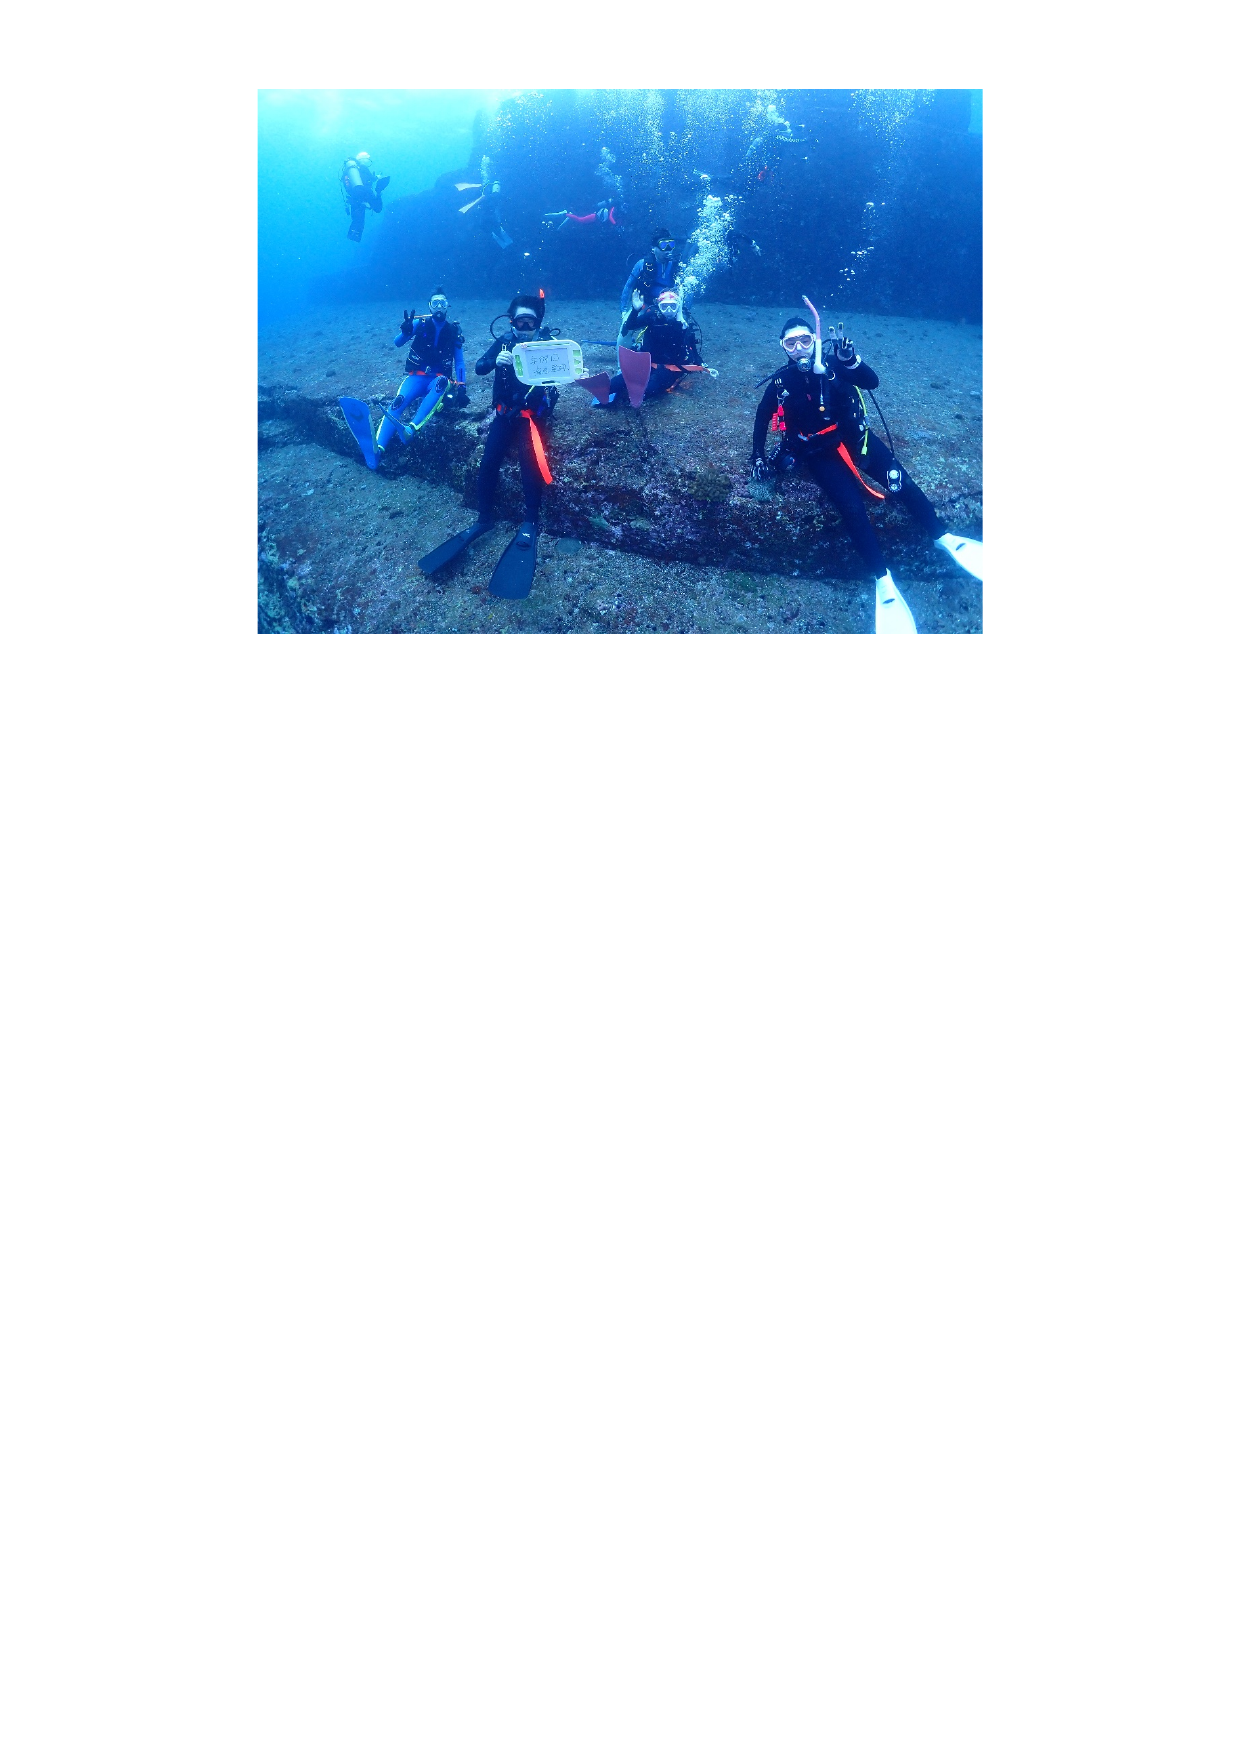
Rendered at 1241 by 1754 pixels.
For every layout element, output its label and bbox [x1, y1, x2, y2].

picture [257, 89, 983, 634]
